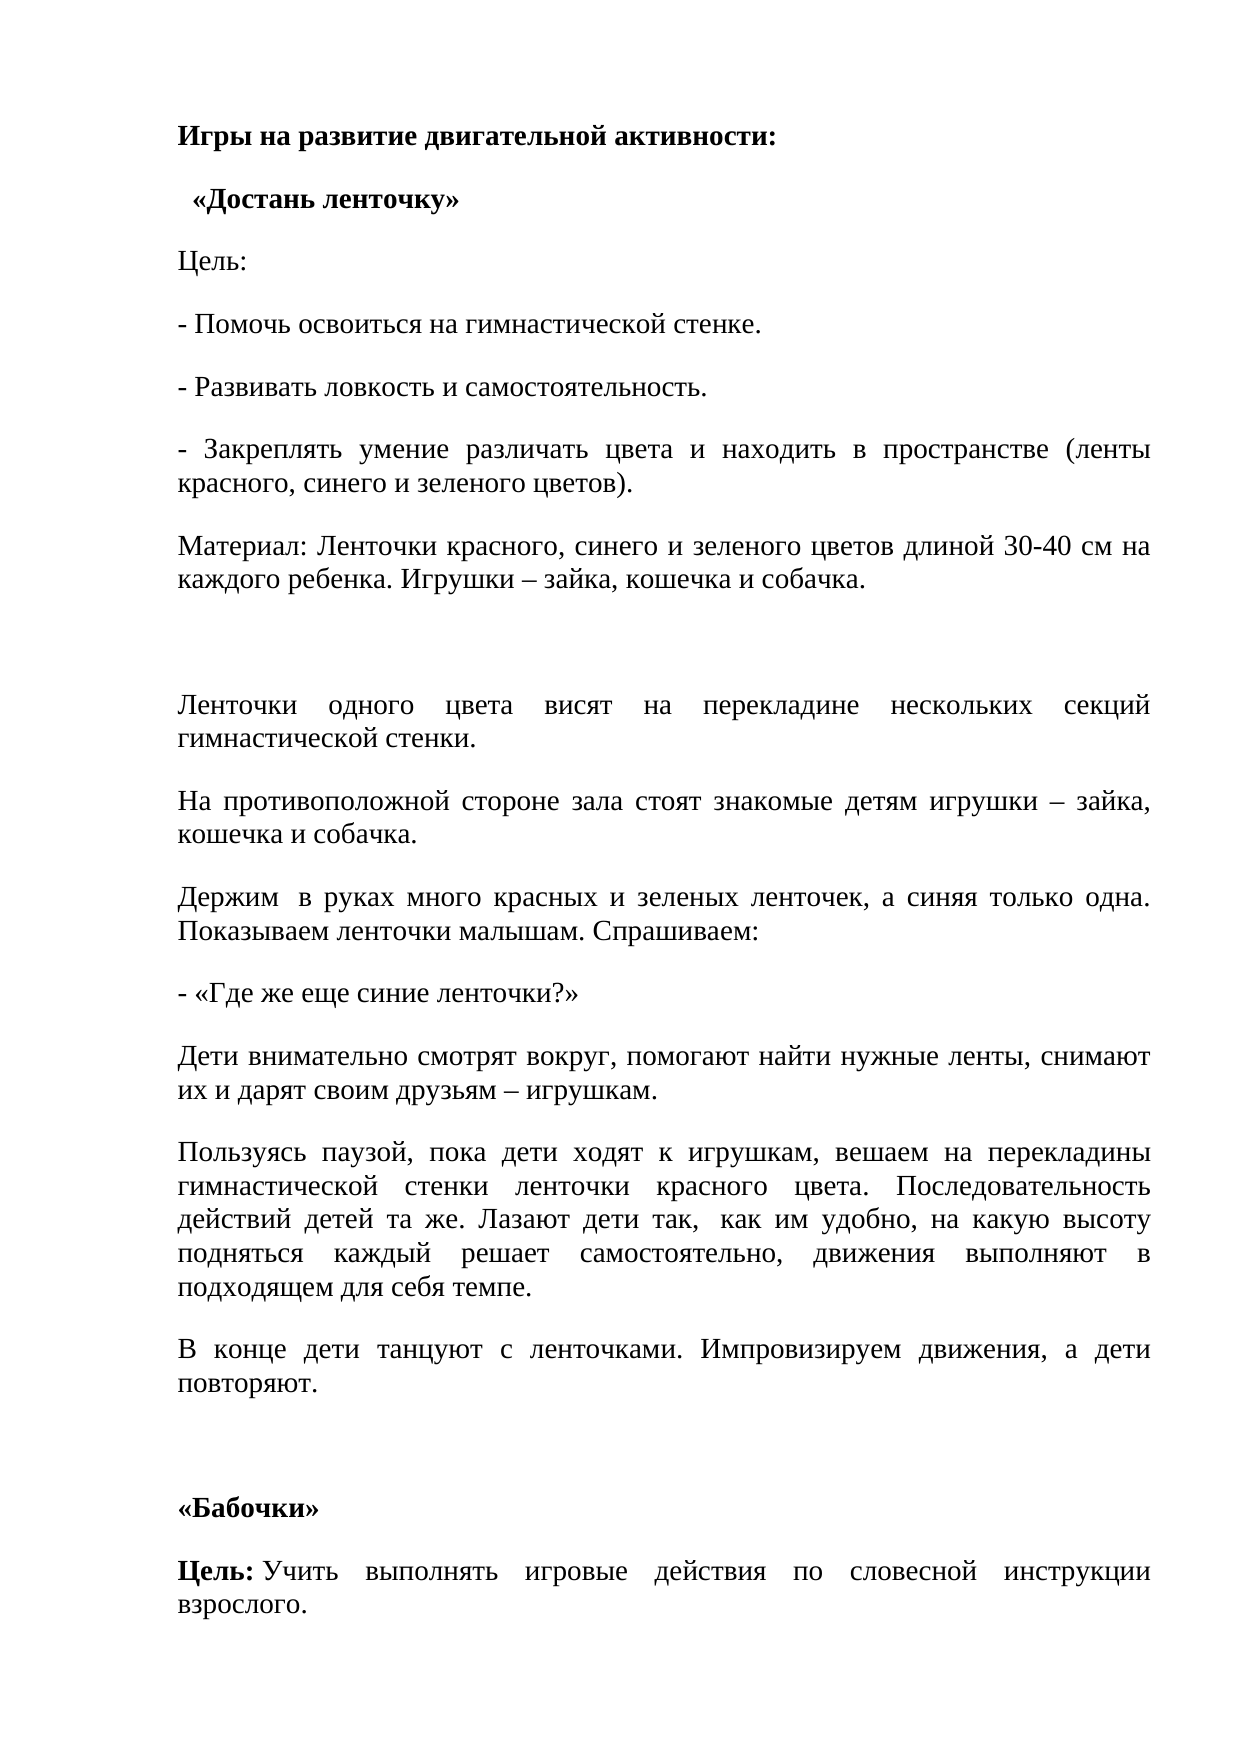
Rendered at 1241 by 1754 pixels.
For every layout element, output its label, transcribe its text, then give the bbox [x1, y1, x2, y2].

text Дети внимательно смотрят вокруг, помогают найти нужные ленты, снимают их и дарят своим друзьям – игрушкам. [177, 1038, 1152, 1105]
text Материал: Ленточки красного, синего и зеленого цветов длиной 30-40 см на каждого ребенка. Игрушки – зайка, кошечка и собачка. [177, 528, 1152, 595]
text «Бабочки» [177, 1490, 1152, 1524]
text Держим в руках много красных и зеленых ленточек, а синяя только одна. Показываем ленточки малышам. Спрашиваем: [177, 879, 1152, 946]
text На противоположной стороне зала стоят знакомые детям игрушки – зайка, кошечка и собачка. [177, 783, 1152, 850]
text «Достань ленточку» [177, 181, 1152, 214]
text - Развивать ловкость и самостоятельность. [177, 369, 1152, 402]
text - Закреплять умение различать цвета и находить в пространстве (ленты красного, синего и зеленого цветов). [177, 432, 1152, 499]
text Цель: Учить выполнять игровые действия по словесной инструкции взрослого. [177, 1553, 1152, 1620]
text Пользуясь паузой, пока дети ходят к игрушкам, вешаем на перекладины гимнастической стенки ленточки красного цвета. Последовательность действий детей та же. Лазают дети так, как им удобно, на какую высоту подняться каждый решает самостоятельно, движения выполняют в подходящем для себя темпе. [177, 1134, 1152, 1302]
text Цель: [177, 243, 1152, 277]
text Ленточки одного цвета висят на перекладине нескольких секций гимнастической стенки. [177, 687, 1152, 754]
text В конце дети танцуют с ленточками. Импровизируем движения, а дети повторяют. [177, 1331, 1152, 1398]
text - «Где же еще синие ленточки?» [177, 976, 1152, 1009]
text - Помочь освоиться на гимнастической стенке. [177, 306, 1152, 340]
text Игры на развитие двигательной активности: [177, 118, 1152, 152]
